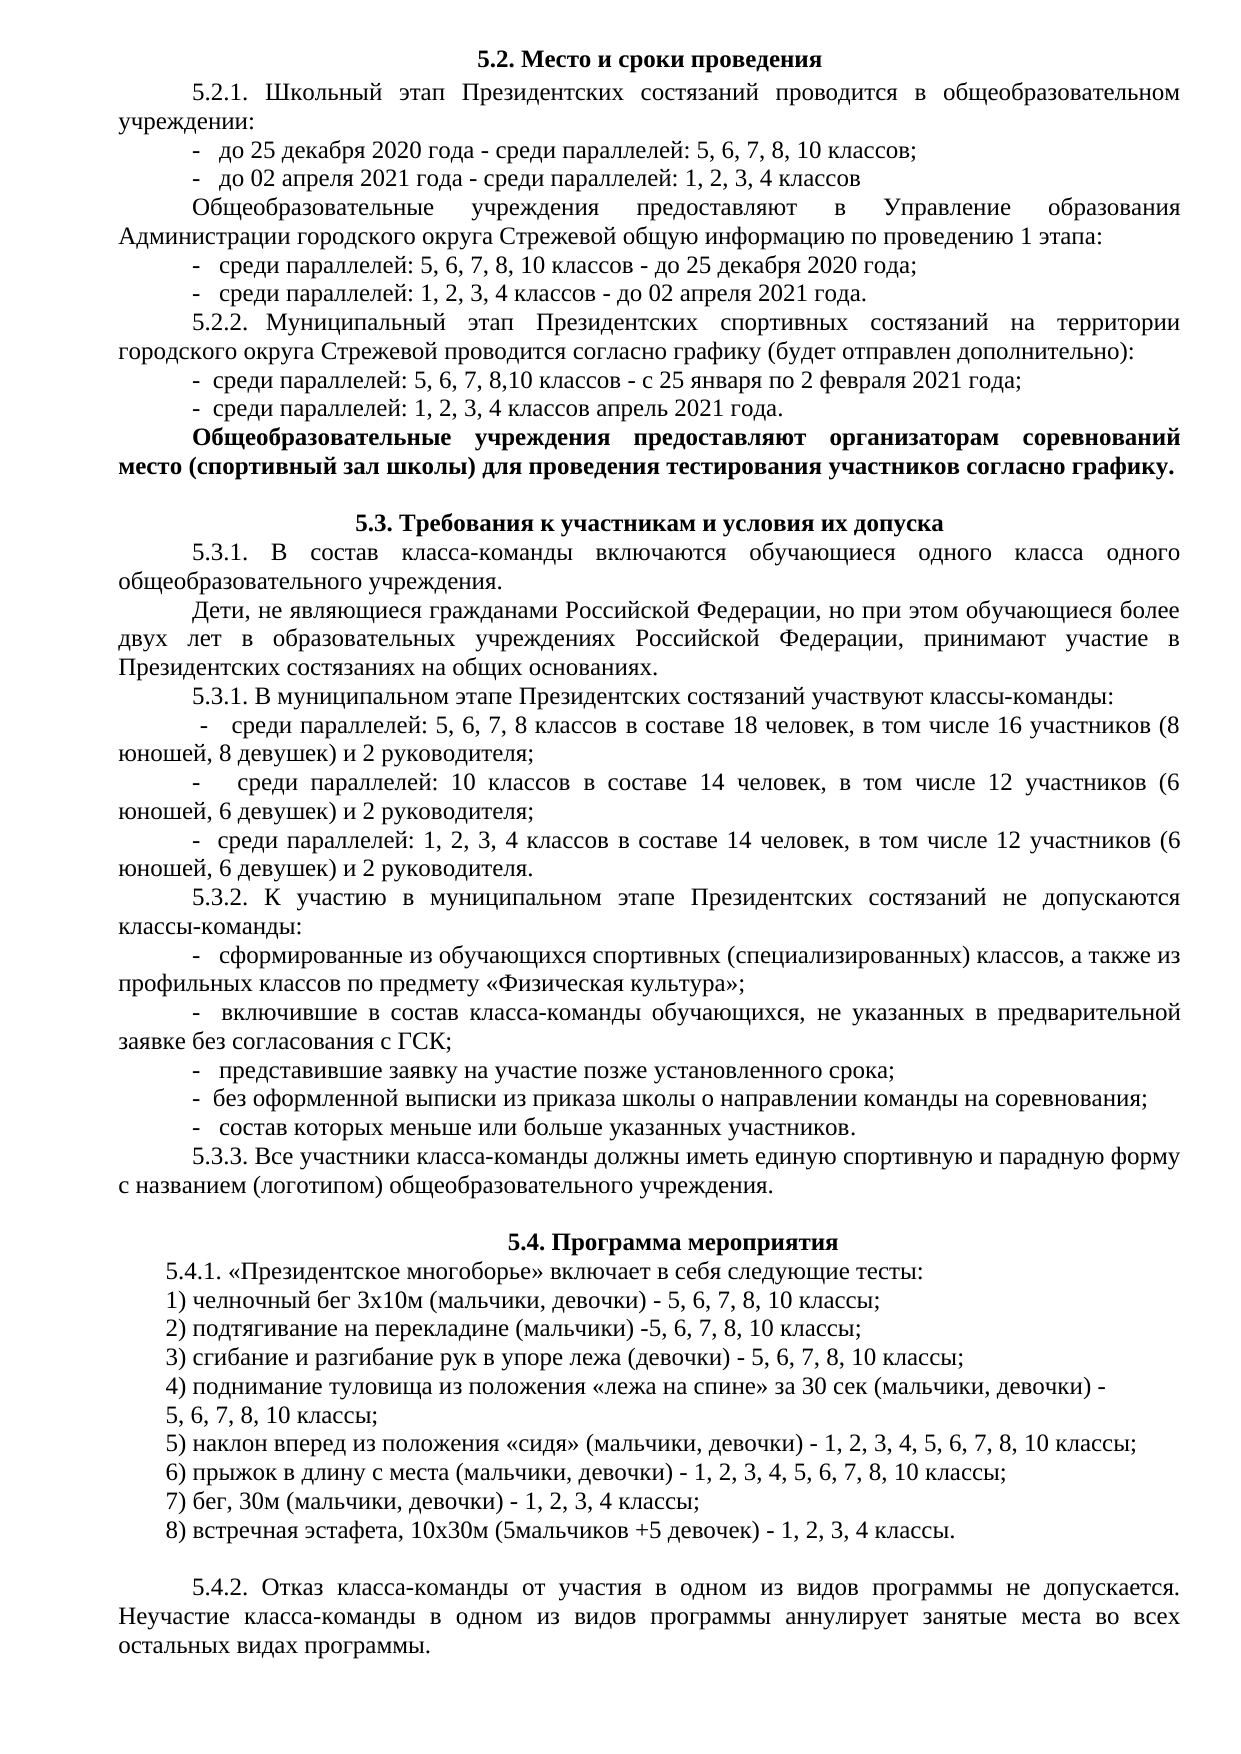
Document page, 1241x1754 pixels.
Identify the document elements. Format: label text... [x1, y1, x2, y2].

text 5, 6, 7, 8, 10 классы; [130, 1400, 1169, 1428]
text 5.2.1. Школьный этап Президентских состязаний проводится в общеобразовательном учреждении: [118, 77, 1181, 135]
text 5.3.3. Все участники класса-команды должны иметь единую спортивную и парадную форму с названием (логотипом) общеобразовательного учреждения. [118, 1141, 1181, 1198]
text - среди параллелей: 10 классов в составе 14 человек, в том числе 12 участников (6 юношей, 6 девушек) и 2 руководителя; [118, 767, 1181, 825]
text 5.3. Требования к участникам и условия их допуска [118, 508, 1181, 537]
text 6) прыжок в длину с места (мальчики, девочки) - 1, 2, 3, 4, 5, 6, 7, 8, 10 классы; [130, 1457, 1169, 1486]
text Дети, не являющиеся гражданами Российской Федерации, но при этом обучающиеся более двух лет в образовательных учреждениях Российской Федерации, принимают участие в Президентских состязаниях на общих основаниях. [118, 595, 1181, 681]
text 1) челночный бег 3х10м (мальчики, девочки) - 5, 6, 7, 8, 10 классы; [130, 1285, 1169, 1313]
text 8) встречная эстафета, 10х30м (5мальчиков +5 девочек) - 1, 2, 3, 4 классы. [130, 1515, 1169, 1543]
text 2) подтягивание на перекладине (мальчики) -5, 6, 7, 8, 10 классы; [130, 1313, 1169, 1342]
text 7) бег, 30м (мальчики, девочки) - 1, 2, 3, 4 классы; [130, 1486, 1169, 1515]
text - среди параллелей: 5, 6, 7, 8, 10 классов - до 25 декабря 2020 года; [118, 250, 1181, 278]
text - состав которых меньше или больше указанных участников. [118, 1112, 1181, 1141]
text - среди параллелей: 5, 6, 7, 8,10 классов - с 25 января по 2 февраля 2021 года; [118, 365, 1181, 393]
text 5.4.1. «Президентское многоборье» включает в себя следующие тесты: [118, 1256, 1181, 1285]
text - среди параллелей: 1, 2, 3, 4 классов апрель 2021 года. [118, 393, 1181, 422]
text - среди параллелей: 1, 2, 3, 4 классов - до 02 апреля 2021 года. [118, 278, 1181, 307]
text 5.4. Программа мероприятия [118, 1227, 1181, 1256]
text 5.2. Место и сроки проведения [118, 44, 1181, 73]
text - до 25 декабря 2020 года - среди параллелей: 5, 6, 7, 8, 10 классов; [118, 135, 1181, 163]
text - сформированные из обучающихся спортивных (специализированных) классов, а также из профильных классов по предмету «Физическая культура»; [118, 940, 1181, 997]
text - среди параллелей: 5, 6, 7, 8 классов в составе 18 человек, в том числе 16 участников (8 юношей, 8 девушек) и 2 руководителя; [118, 710, 1181, 767]
text 5.3.2. К участию в муниципальном этапе Президентских состязаний не допускаются классы-команды: [118, 882, 1181, 940]
text - без оформленной выписки из приказа школы о направлении команды на соревнования; [118, 1083, 1181, 1112]
text 5.4.2. Отказ класса-команды от участия в одном из видов программы не допускается. Неучастие класса-команды в одном из видов программы аннулирует занятые места во всех остальных видах программы. [118, 1572, 1181, 1658]
text 4) поднимание туловища из положения «лежа на спине» за 30 сек (мальчики, девочки) - [130, 1371, 1169, 1400]
text - включившие в состав класса-команды обучающихся, не указанных в предварительной заявке без согласования с ГСК; [118, 997, 1181, 1055]
text 5.3.1. В муниципальном этапе Президентских состязаний участвуют классы-команды: [118, 681, 1181, 710]
text - среди параллелей: 1, 2, 3, 4 классов в составе 14 человек, в том числе 12 участников (6 юношей, 6 девушек) и 2 руководителя. [118, 825, 1181, 882]
list Муниципальный этап Президентских спортивных состязаний на территории городского округа Стрежевой проводится согласно графику (будет отправлен дополнительно): [118, 307, 1181, 365]
text 5) наклон вперед из положения «сидя» (мальчики, девочки) - 1, 2, 3, 4, 5, 6, 7, 8, 10 классы; [130, 1428, 1169, 1457]
text Общеобразовательные учреждения предоставляют организаторам соревнований место (спортивный зал школы) для проведения тестирования участников согласно графику. [118, 422, 1181, 480]
text - представившие заявку на участие позже установленного срока; [118, 1055, 1181, 1083]
text 5.3.1. В состав класса-команды включаются обучающиеся одного класса одного общеобразовательного учреждения. [118, 537, 1181, 595]
text 3) сгибание и разгибание рук в упоре лежа (девочки) - 5, 6, 7, 8, 10 классы; [130, 1342, 1169, 1371]
text Общеобразовательные учреждения предоставляют в Управление образования Администрации городского округа Стрежевой общую информацию по проведению 1 этапа: [118, 192, 1181, 250]
text - до 02 апреля 2021 года - среди параллелей: 1, 2, 3, 4 классов [118, 163, 1181, 192]
